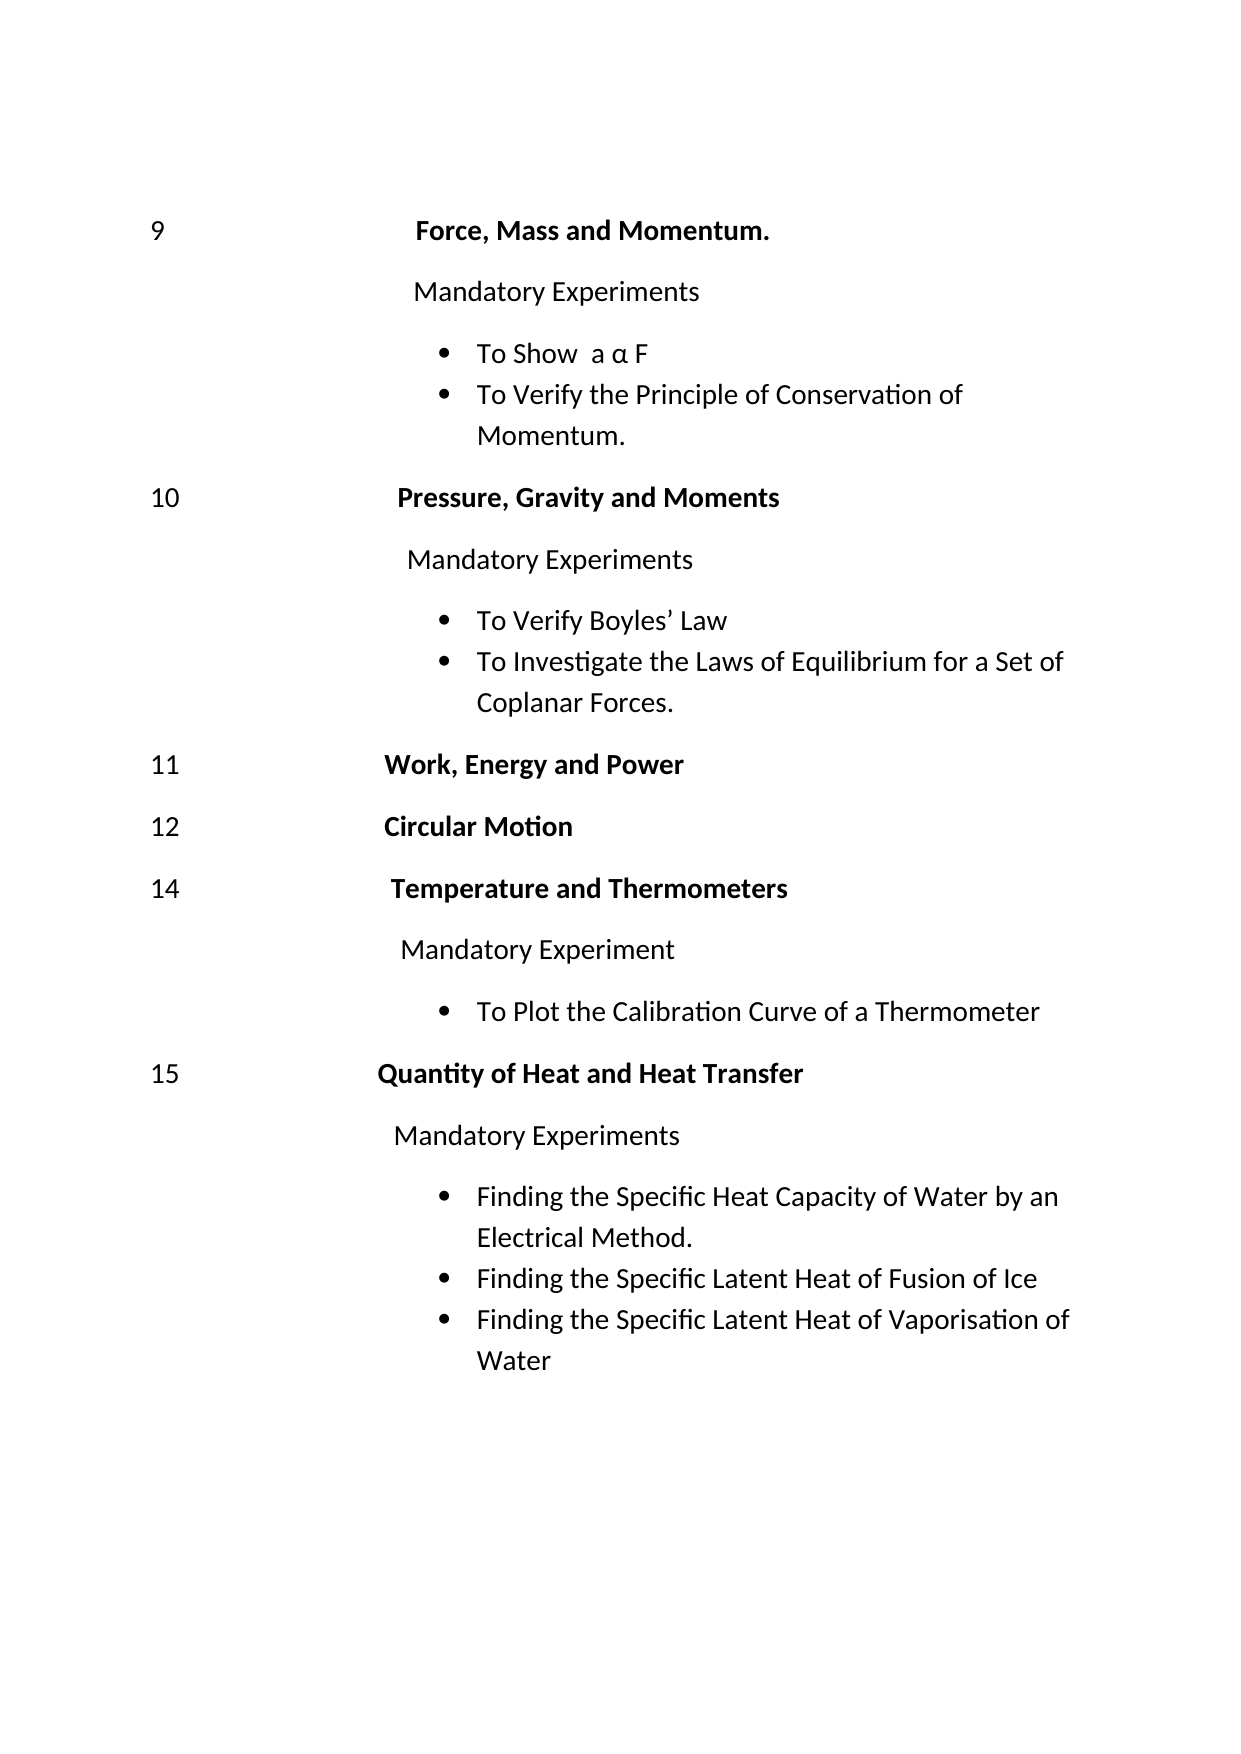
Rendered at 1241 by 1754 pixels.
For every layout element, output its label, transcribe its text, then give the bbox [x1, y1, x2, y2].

text Mandatory Experiments [150, 541, 1090, 576]
list Finding the Specific Latent Heat of Vaporisation of Water [439, 1301, 1090, 1378]
text 15 Quantity of Heat and Heat Transfer [150, 1055, 1090, 1091]
text Mandatory Experiment [150, 931, 1090, 967]
text Mandatory Experiments [150, 1117, 1090, 1152]
list Finding the Specific Heat Capacity of Water by an Electrical Method. [439, 1178, 1090, 1255]
text 14 Temperature and Thermometers [150, 870, 1090, 905]
list To Investigate the Laws of Equilibrium for a Set of Coplanar Forces. [439, 643, 1090, 720]
text 11 Work, Energy and Power [150, 746, 1090, 782]
text 9 Force, Mass and Momentum. [150, 212, 1090, 247]
text 12 Circular Motion [150, 808, 1090, 843]
list To Plot the Calibration Curve of a Thermometer [439, 993, 1090, 1029]
list Finding the Specific Latent Heat of Fusion of Ice [439, 1260, 1090, 1296]
list To Show a α F [439, 335, 1090, 371]
text 10 Pressure, Gravity and Moments [150, 479, 1090, 514]
list To Verify the Principle of Conservation of Momentum. [439, 376, 1090, 453]
text Mandatory Experiments [150, 273, 1090, 309]
list To Verify Boyles’ Law [439, 602, 1090, 638]
